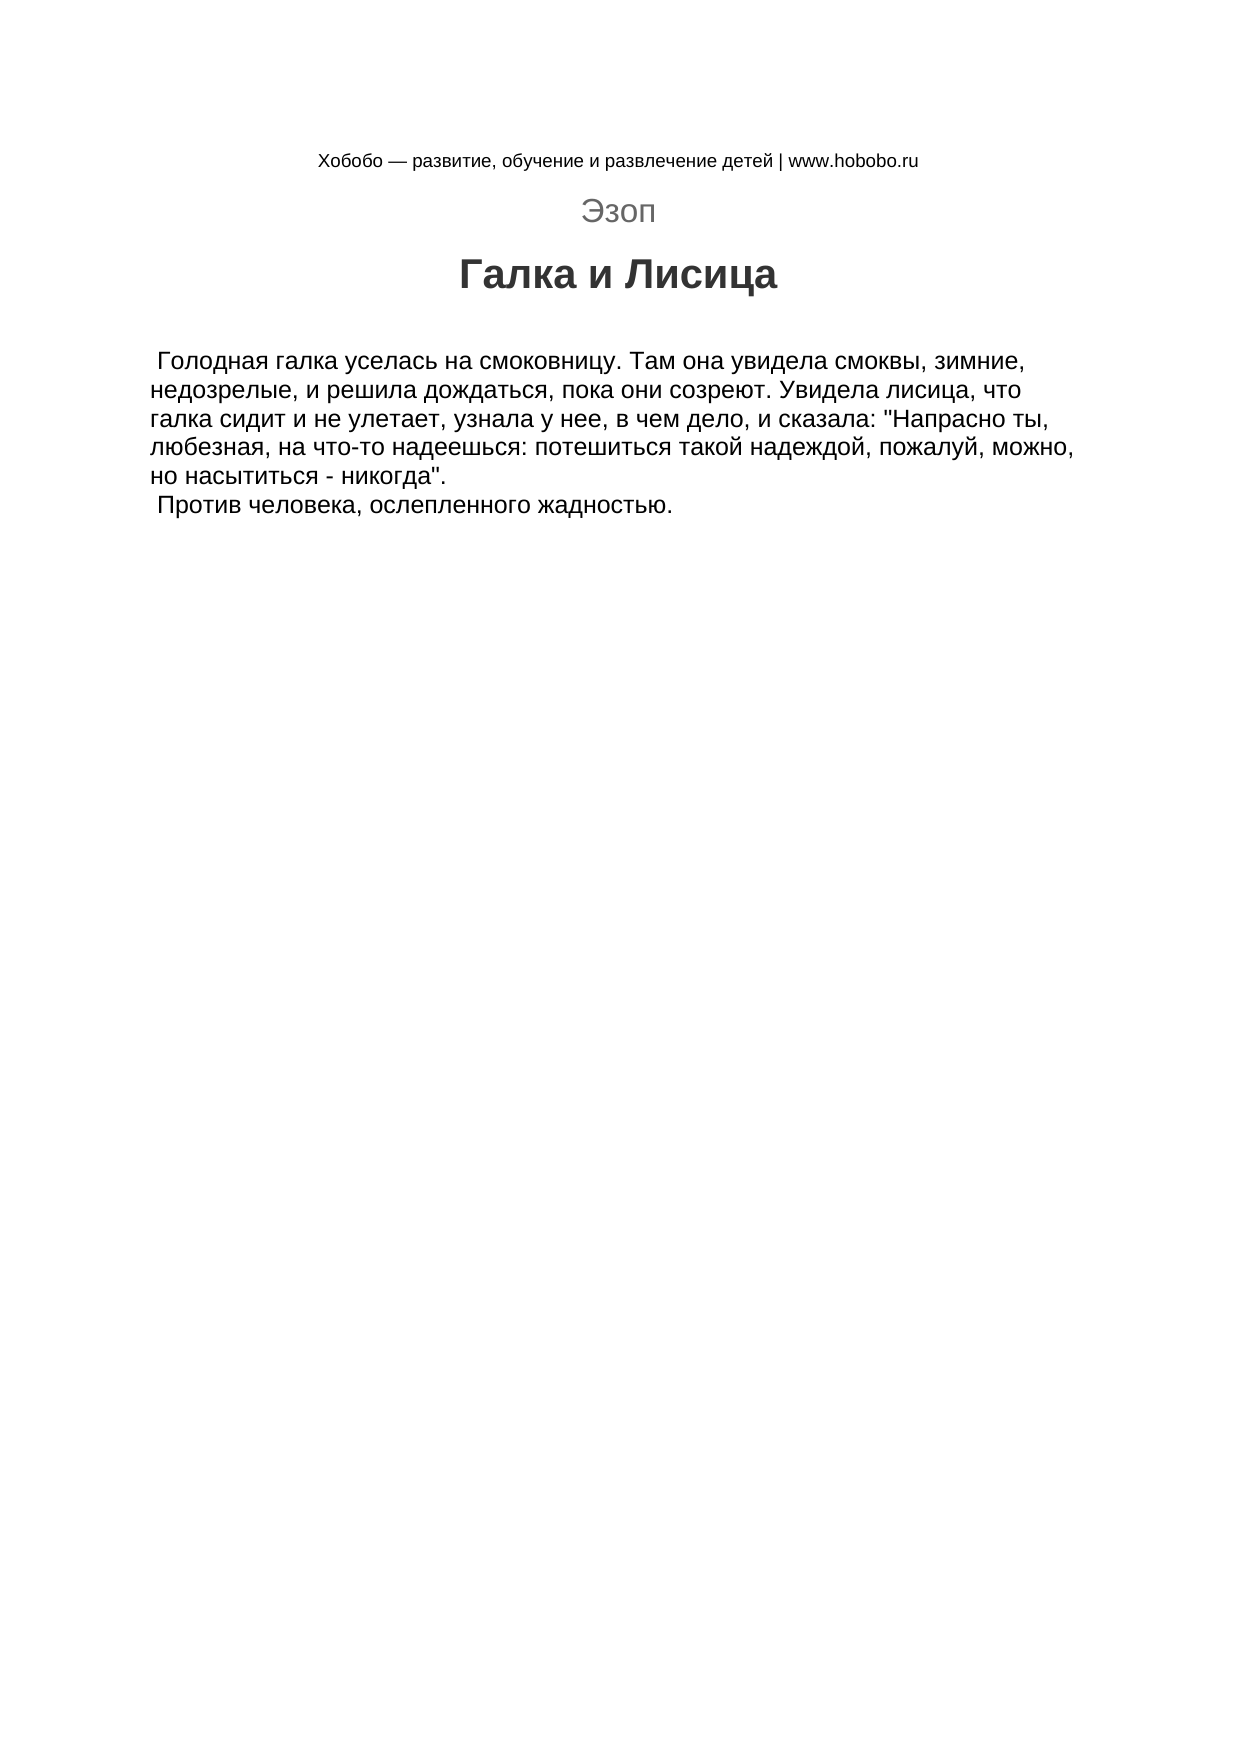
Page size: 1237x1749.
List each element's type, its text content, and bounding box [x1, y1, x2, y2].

text Против человека, ослепленного жадностью. [150, 490, 1086, 518]
subtitle Галка и Лисица [150, 249, 1086, 297]
text Голодная галка уселась на смоковницу. Там она увидела смоквы, зимние, недозрелые, и решила дождаться, пока они созреют. Увидела лисица, что галка сидит и не улетает, узнала у нее, в чем дело, и сказала: "Напрасно ты, любезная, на что-то надеешься: потешиться такой надеждой, пожалуй, можно, но насытиться - никогда". [150, 346, 1086, 490]
subtitle Эзоп [150, 191, 1086, 230]
text Хобобо — развитие, обучение и развлечение детей | www.hobobo.ru [150, 150, 1086, 172]
